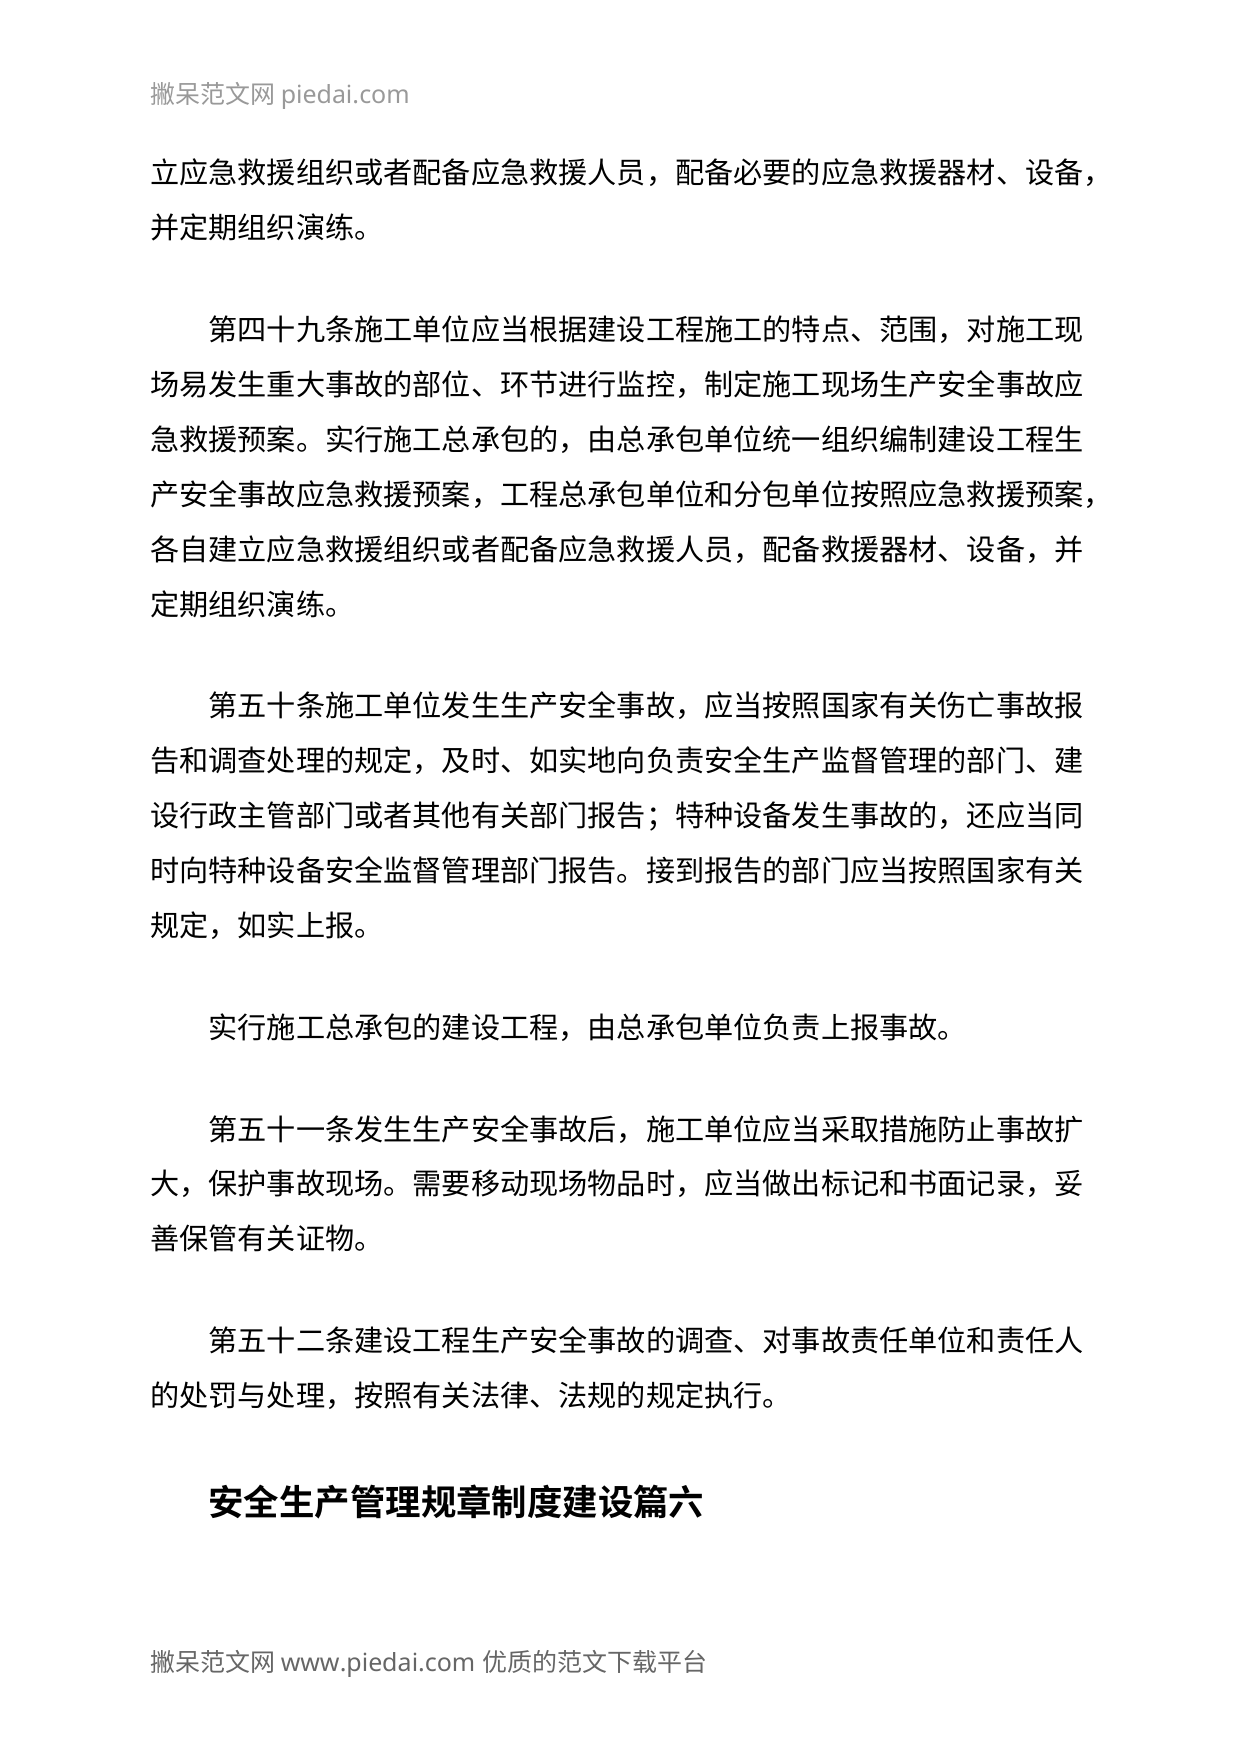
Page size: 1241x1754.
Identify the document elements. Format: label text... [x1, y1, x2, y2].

text 第五十二条建设工程生产安全事故的调查、对事故责任单位和责任人的处罚与处理，按照有关法律、法规的规定执行。 [150, 1318, 1090, 1415]
text 第五十一条发生生产安全事故后，施工单位应当采取措施防止事故扩大，保护事故现场。需要移动现场物品时，应当做出标记和书面记录，妥善保管有关证物。 [150, 1106, 1090, 1258]
text 第五十条施工单位发生生产安全事故，应当按照国家有关伤亡事故报告和调查处理的规定，及时、如实地向负责安全生产监督管理的部门、建设行政主管部门或者其他有关部门报告；特种设备发生事故的，还应当同时向特种设备安全监督管理部门报告。接到报告的部门应当按照国家有关规定，如实上报。 [150, 683, 1090, 945]
text 第四十九条施工单位应当根据建设工程施工的特点、范围，对施工现场易发生重大事故的部位、环节进行监控，制定施工现场生产安全事故应急救援预案。实行施工总承包的，由总承包单位统一组织编制建设工程生产安全事故应急救援预案，工程总承包单位和分包单位按照应急救援预案，各自建立应急救援组织或者配备应急救援人员，配备救援器材、设备，并定期组织演练。 [150, 307, 1090, 623]
text 实行施工总承包的建设工程，由总承包单位负责上报事故。 [150, 1004, 1090, 1047]
text 安全生产管理规章制度建设篇六 [150, 1474, 1090, 1526]
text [150, 150, 1090, 247]
